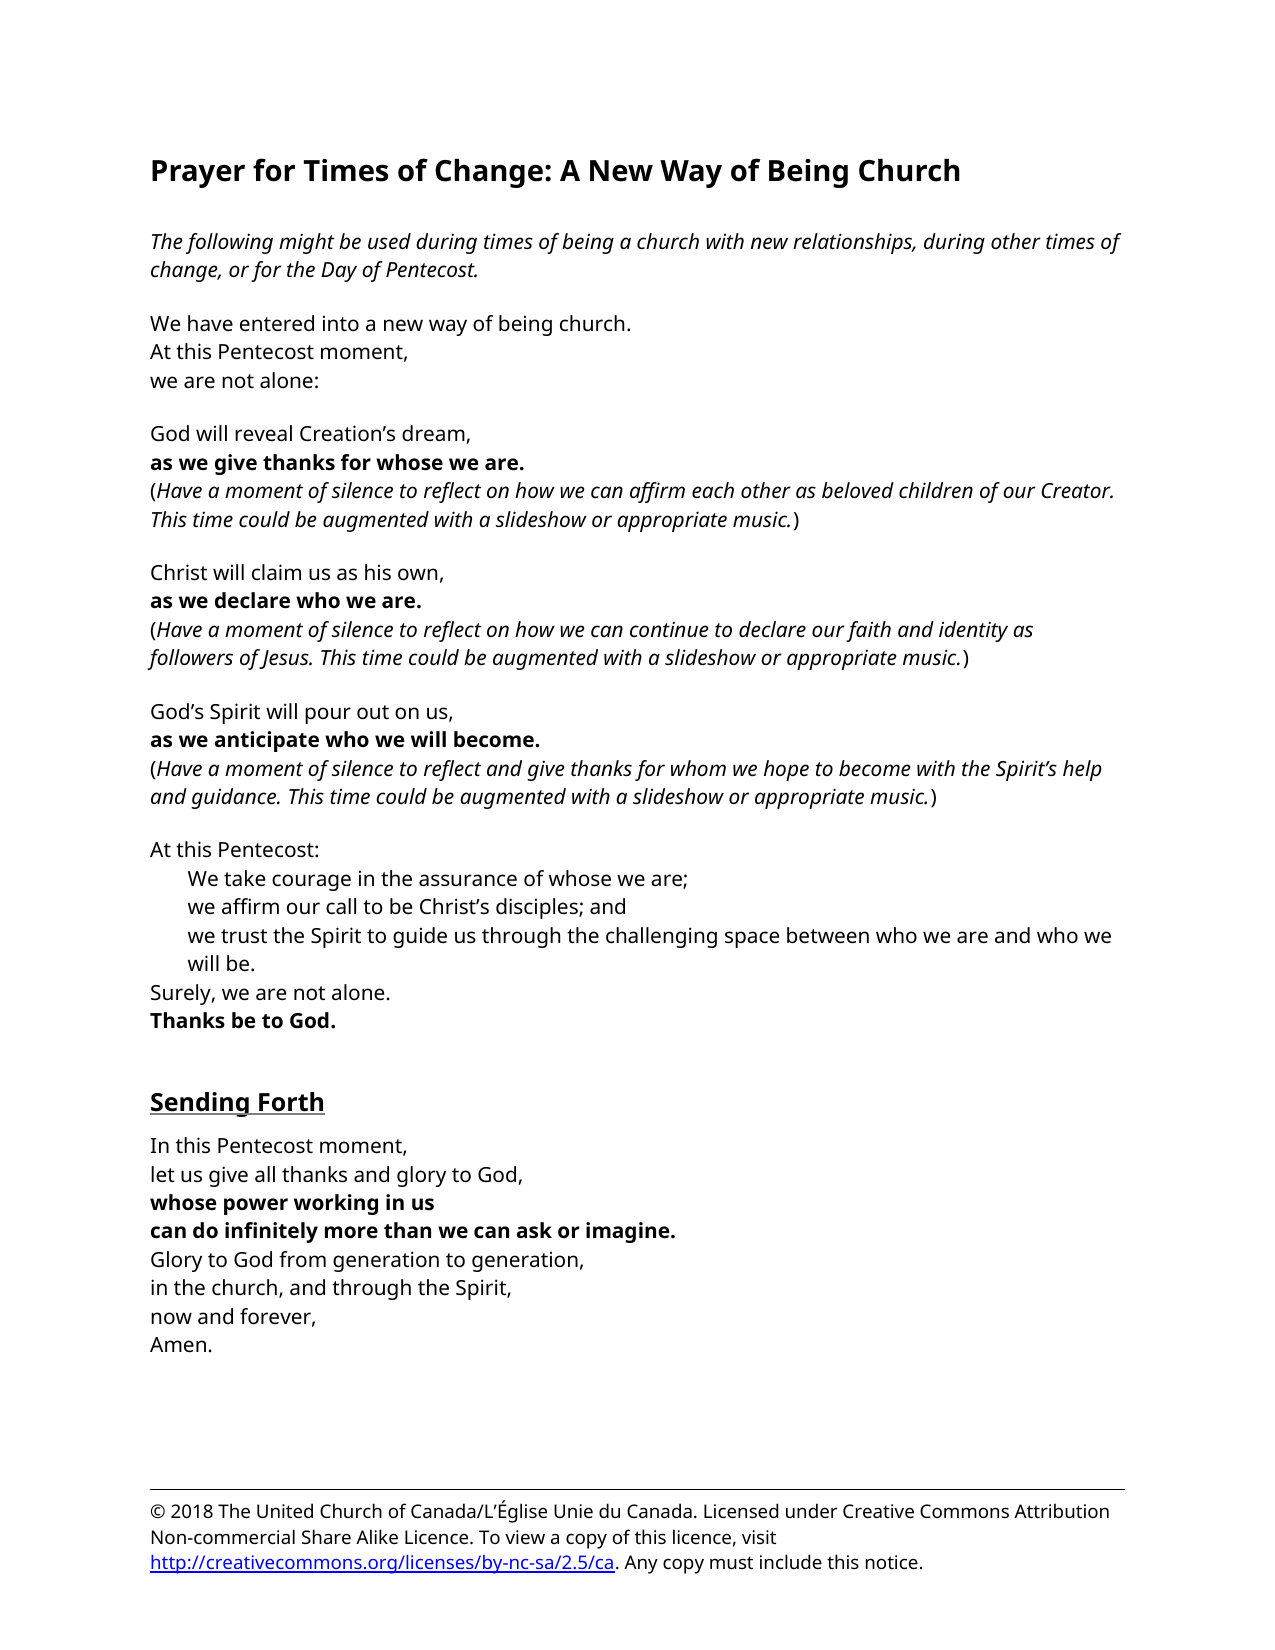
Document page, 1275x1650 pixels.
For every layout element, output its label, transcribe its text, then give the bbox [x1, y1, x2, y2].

text God’s Spirit will pour out on us, as we anticipate who we will become. (Have a moment of silence to reflect and give thanks for whom we hope to become with the Spirit’s help and guidance. This time could be augmented with a slideshow or appropriate music.) [150, 697, 1125, 811]
text The following might be used during times of being a church with new relationships, during other times of change, or for the Day of Pentecost. [150, 227, 1125, 284]
subtitle Sending Forth [150, 1085, 1125, 1119]
text In this Pentecost moment, let us give all thanks and glory to God, whose power working in us can do infinitely more than we can ask or imagine. Glory to God from generation to generation, in the church, and through the Spirit, now and forever, Amen. [150, 1131, 1125, 1359]
subtitle Prayer for Times of Change: A New Way of Being Church [150, 150, 1125, 190]
text Christ will claim us as his own, as we declare who we are. (Have a moment of silence to reflect on how we can continue to declare our faith and identity as followers of Jesus. This time could be augmented with a slideshow or appropriate music.) [150, 558, 1125, 672]
text God will reveal Creation’s dream, as we give thanks for whose we are. (Have a moment of silence to reflect on how we can affirm each other as beloved children of our Creator. This time could be augmented with a slideshow or appropriate music.) [150, 419, 1125, 533]
text We have entered into a new way of being church. At this Pentecost moment, we are not alone: [150, 309, 1125, 394]
text At this Pentecost: [150, 836, 1125, 864]
text We take courage in the assurance of whose we are; we affirm our call to be Christ’s disciples; and we trust the Spirit to guide us through the challenging space between who we are and who we will be. [187, 864, 1125, 978]
text Surely, we are not alone. Thanks be to God. [150, 978, 1125, 1035]
